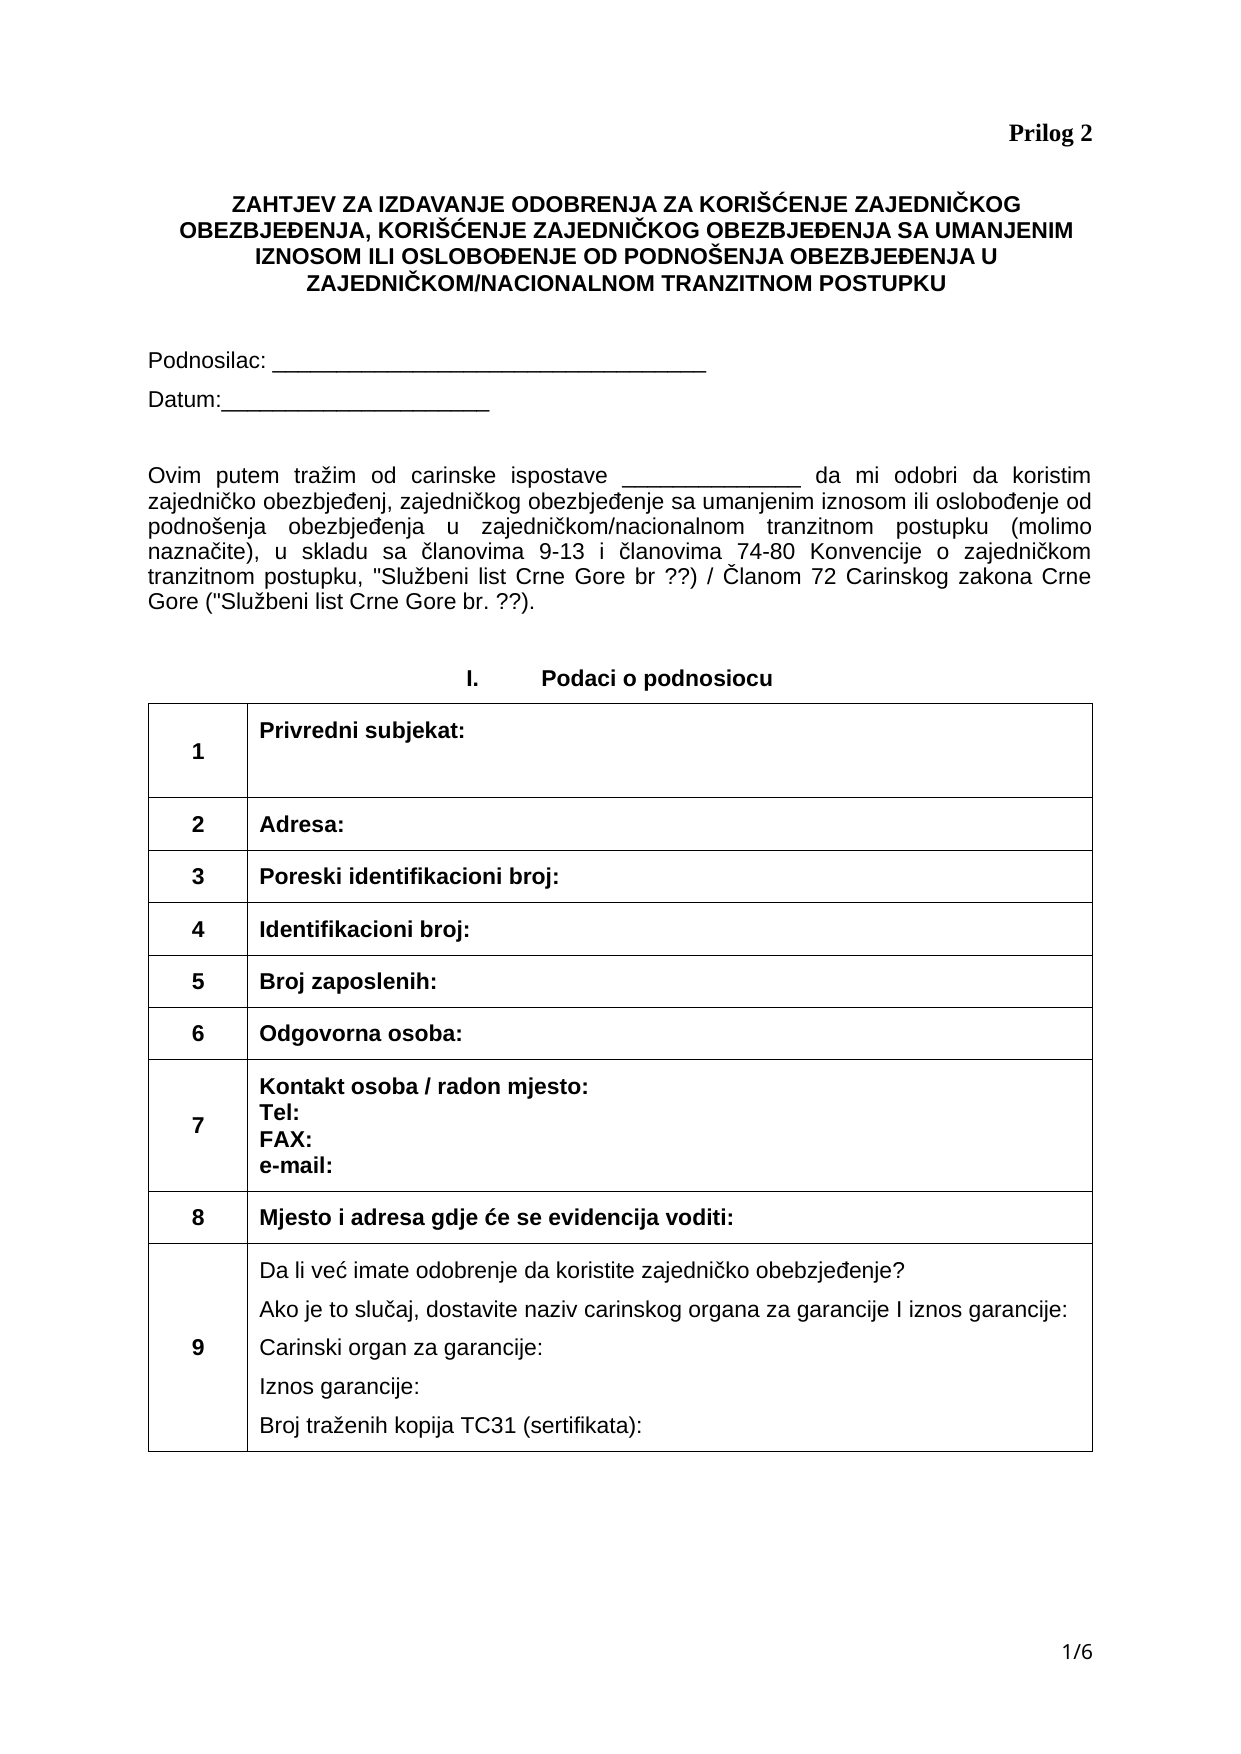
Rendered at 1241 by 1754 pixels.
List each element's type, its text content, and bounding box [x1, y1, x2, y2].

table_cell Adresa: [248, 798, 1092, 850]
table_cell 8 [149, 1192, 247, 1243]
table_header Privredni subjekat: [248, 704, 1092, 797]
table_cell Odgovorna osoba: [248, 1008, 1092, 1059]
table_header 1 [149, 704, 247, 797]
table_cell Poreski identifikacioni broj: [248, 851, 1092, 902]
table_cell Broj zaposlenih: [248, 956, 1092, 1007]
text Datum:_____________________ [148, 386, 1092, 413]
table_cell 6 [149, 1008, 247, 1059]
table_cell Da li već imate odobrenje da koristite zajedničko obebzjeđenje? Ako je to slučaj, dostavite naziv carinskog organa za garancije I iznos garancije: Carinski organ za garancije: Iznos garancije: Broj traženih kopija TC31 (sertifikata): [248, 1244, 1092, 1451]
table_cell Identifikacioni broj: [248, 903, 1092, 954]
table_cell 7 [149, 1060, 247, 1191]
text Podnosilac: __________________________________ [148, 347, 1092, 374]
table_cell 4 [149, 903, 247, 954]
list Podaci o podnosiocu [147, 664, 1092, 691]
table_cell 5 [149, 956, 247, 1007]
table_cell Mjesto i adresa gdje će se evidencija voditi: [248, 1192, 1092, 1243]
table_cell Kontakt osoba / radon mjesto: Tel: FAX: e-mail: [248, 1060, 1092, 1191]
text ZAHTJEV ZA IZDAVANJE ODOBRENJA ZA KORIŠĆENJE ZAJEDNIČKOG OBEZBJEĐENJA, KORIŠĆENJE ZAJEDNIČKOG OBEZBJEĐENJA SA UMANJENIM IZNOSOM ILI OSLOBOĐENJE OD PODNOŠENJA OBEZBJEĐENJA U ZAJEDNIČKOM/NACIONALNOM TRANZITNOM POSTUPKU [160, 191, 1092, 296]
table_cell 3 [149, 851, 247, 902]
table_cell 9 [149, 1244, 247, 1451]
table_cell 2 [149, 798, 247, 850]
text Ovim putem tražim od carinske ispostave ______________ da mi odobri da koristim zajedničko obezbjeđenj, zajedničkog obezbjeđenje sa umanjenim iznosom ili oslobođenje od podnošenja obezbjeđenja u zajedničkom/nacionalnom tranzitnom postupku (molimo naznačite), u skladu sa članovima 9-13 i članovima 74-80 Konvencije o zajedničkom tranzitnom postupku, "Službeni list Crne Gore br ??) / Članom 72 Carinskog zakona Crne Gore ("Službeni list Crne Gore br. ??). [148, 464, 1092, 614]
